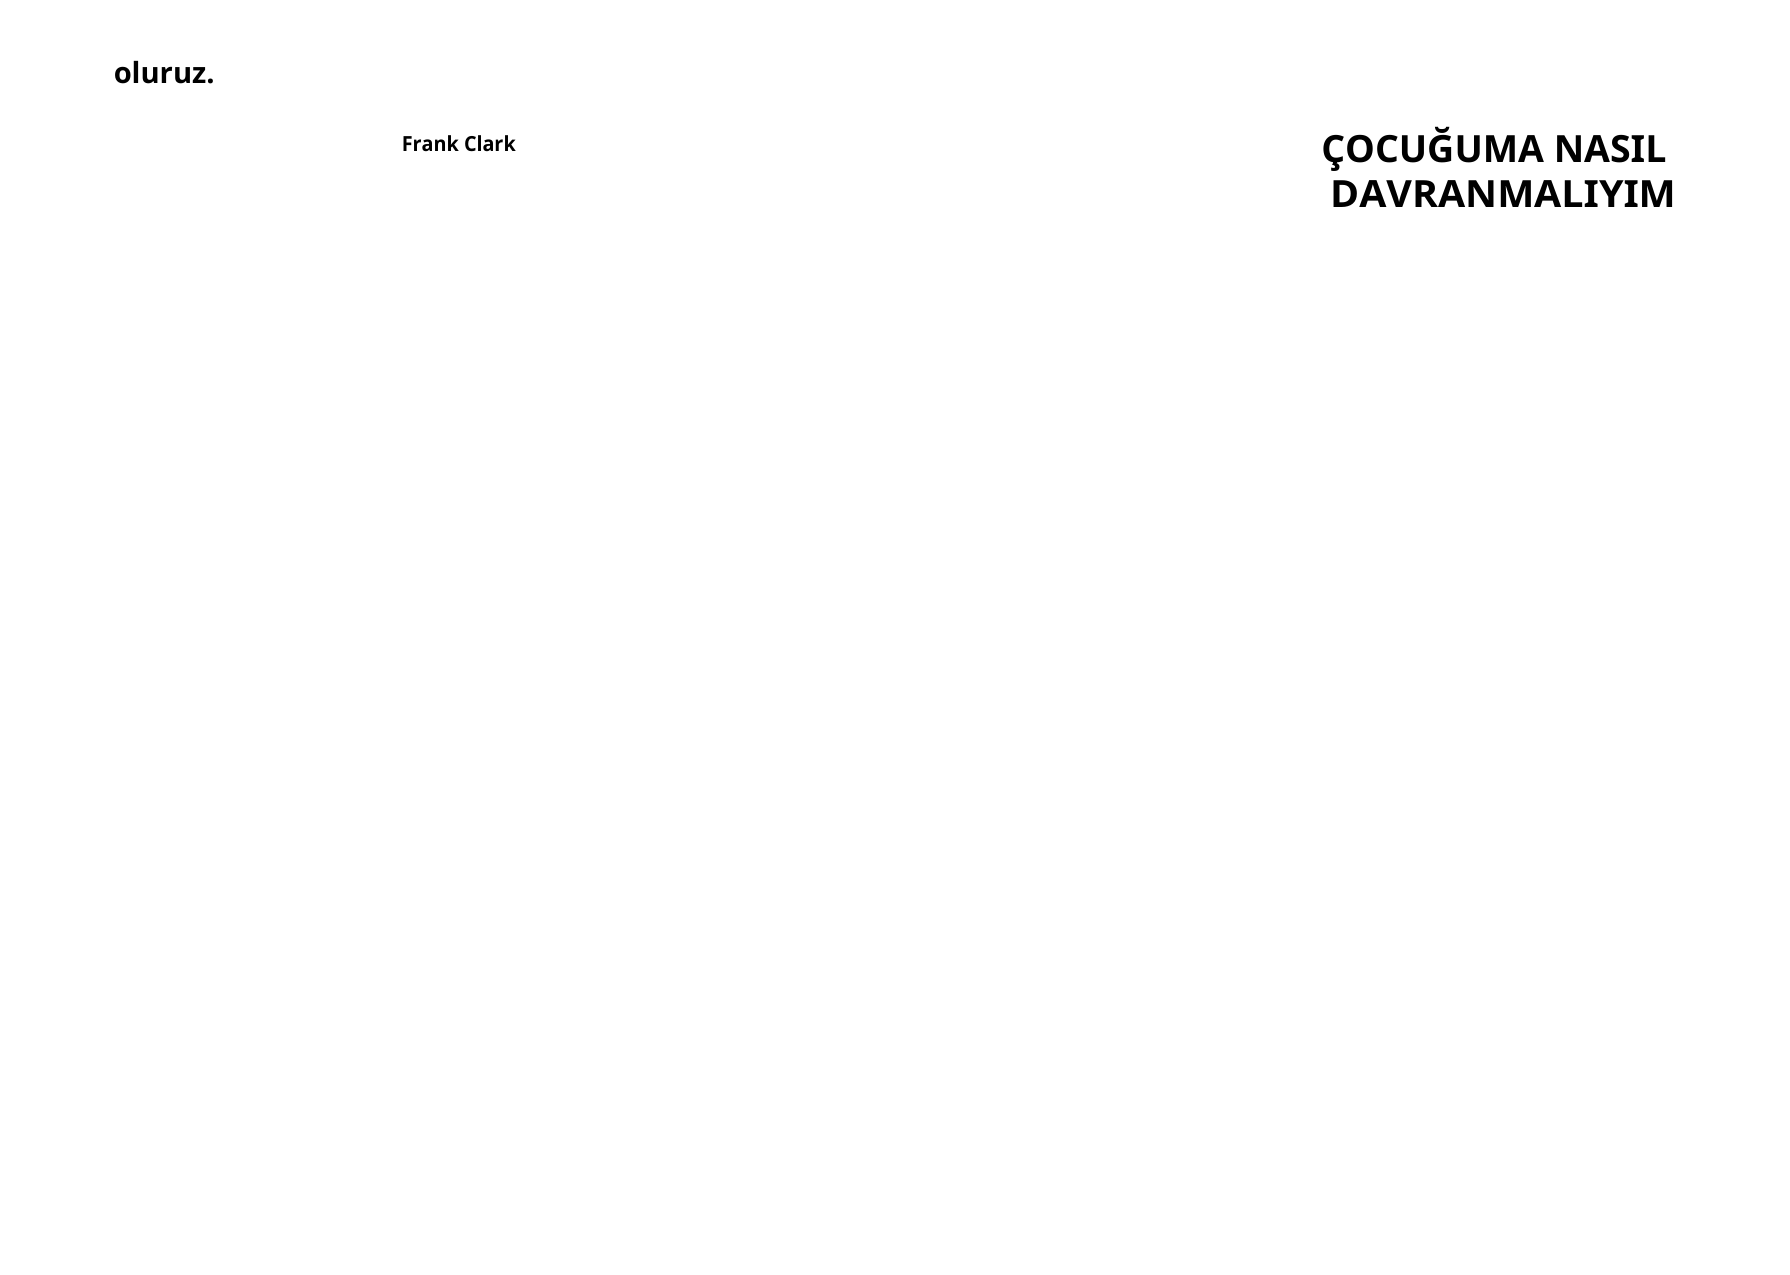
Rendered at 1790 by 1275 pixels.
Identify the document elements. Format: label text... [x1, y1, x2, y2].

subtitle ÇOCUĞUMA NASIL DAVRANMALIYIM [1321, 124, 1737, 218]
text Frank Clark [17, 129, 516, 157]
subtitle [104, 56, 555, 90]
